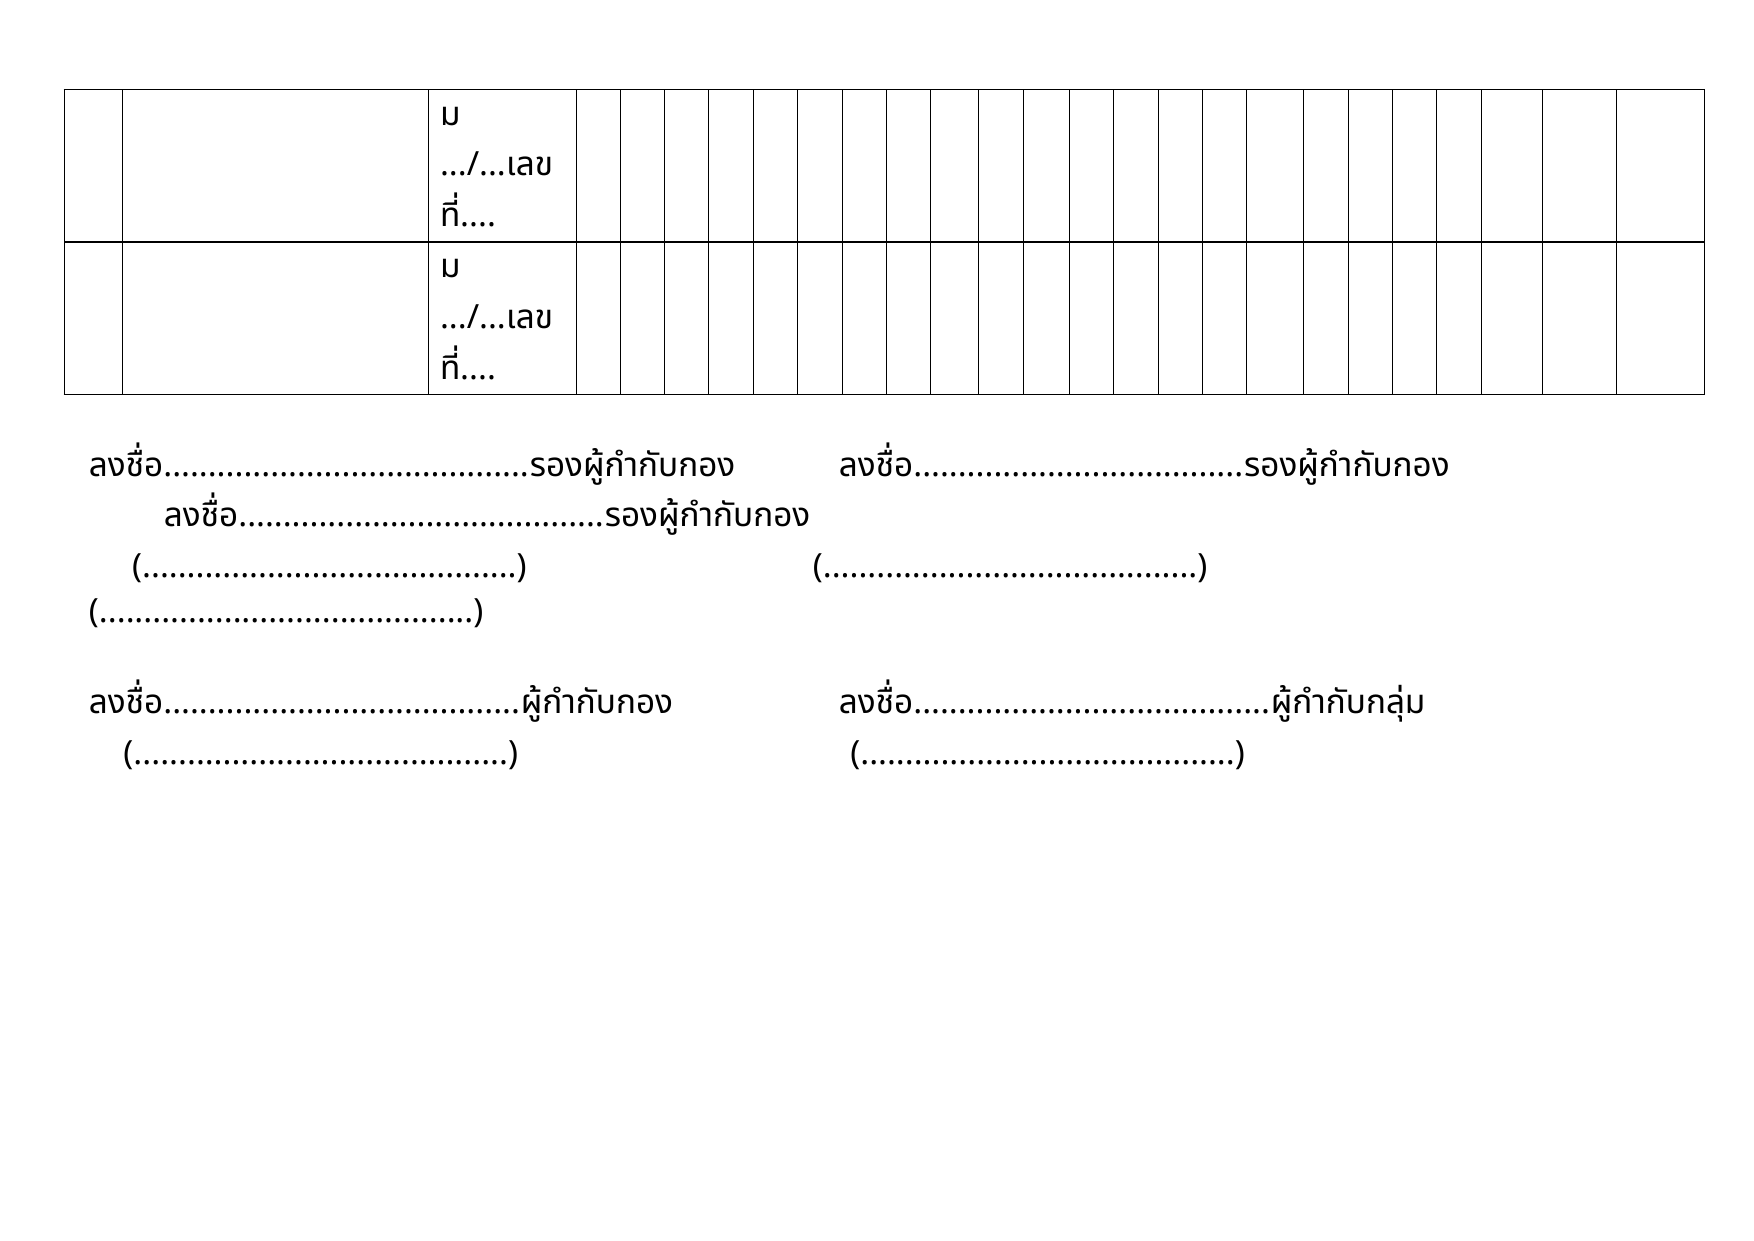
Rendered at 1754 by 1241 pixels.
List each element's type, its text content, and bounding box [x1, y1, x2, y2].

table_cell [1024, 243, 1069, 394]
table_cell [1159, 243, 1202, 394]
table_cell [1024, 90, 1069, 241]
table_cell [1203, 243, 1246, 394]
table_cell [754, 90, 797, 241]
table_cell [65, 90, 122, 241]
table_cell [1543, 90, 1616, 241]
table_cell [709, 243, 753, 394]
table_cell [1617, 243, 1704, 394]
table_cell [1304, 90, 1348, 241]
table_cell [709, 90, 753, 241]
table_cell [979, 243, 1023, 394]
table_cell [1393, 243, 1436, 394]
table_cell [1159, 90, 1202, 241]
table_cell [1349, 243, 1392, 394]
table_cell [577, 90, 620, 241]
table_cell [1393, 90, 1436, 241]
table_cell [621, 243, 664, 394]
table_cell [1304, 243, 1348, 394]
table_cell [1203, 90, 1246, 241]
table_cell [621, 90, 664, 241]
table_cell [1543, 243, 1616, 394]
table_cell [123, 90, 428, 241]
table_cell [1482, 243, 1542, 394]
text (..........................................) (..........................................) (..........................................) [89, 542, 1680, 633]
text ลงชื่อ........................................ผู้กำกับกอง ลงชื่อ........................................ผู้กำกับกลุ่ม [89, 678, 1680, 729]
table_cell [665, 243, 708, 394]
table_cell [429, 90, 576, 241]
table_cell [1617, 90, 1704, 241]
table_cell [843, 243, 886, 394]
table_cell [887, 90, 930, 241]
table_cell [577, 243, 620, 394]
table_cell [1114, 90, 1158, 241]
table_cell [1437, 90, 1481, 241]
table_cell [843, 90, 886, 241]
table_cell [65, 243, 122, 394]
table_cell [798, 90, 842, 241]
text (..........................................) (..........................................) [89, 729, 1680, 774]
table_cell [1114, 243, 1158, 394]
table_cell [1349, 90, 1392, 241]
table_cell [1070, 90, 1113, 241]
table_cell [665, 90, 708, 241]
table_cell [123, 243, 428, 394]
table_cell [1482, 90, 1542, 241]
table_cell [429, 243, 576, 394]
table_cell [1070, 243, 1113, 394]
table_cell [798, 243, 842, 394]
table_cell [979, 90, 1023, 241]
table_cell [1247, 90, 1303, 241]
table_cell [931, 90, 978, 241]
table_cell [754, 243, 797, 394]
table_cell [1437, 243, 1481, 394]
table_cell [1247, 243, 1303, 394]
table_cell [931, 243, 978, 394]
text ลงชื่อ.........................................รองผู้กำกับกอง ลงชื่อ.....................................รองผู้กำกับกอง ลงชื่อ.........................................รองผู้กำกับกอง [89, 441, 1680, 542]
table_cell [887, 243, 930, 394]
